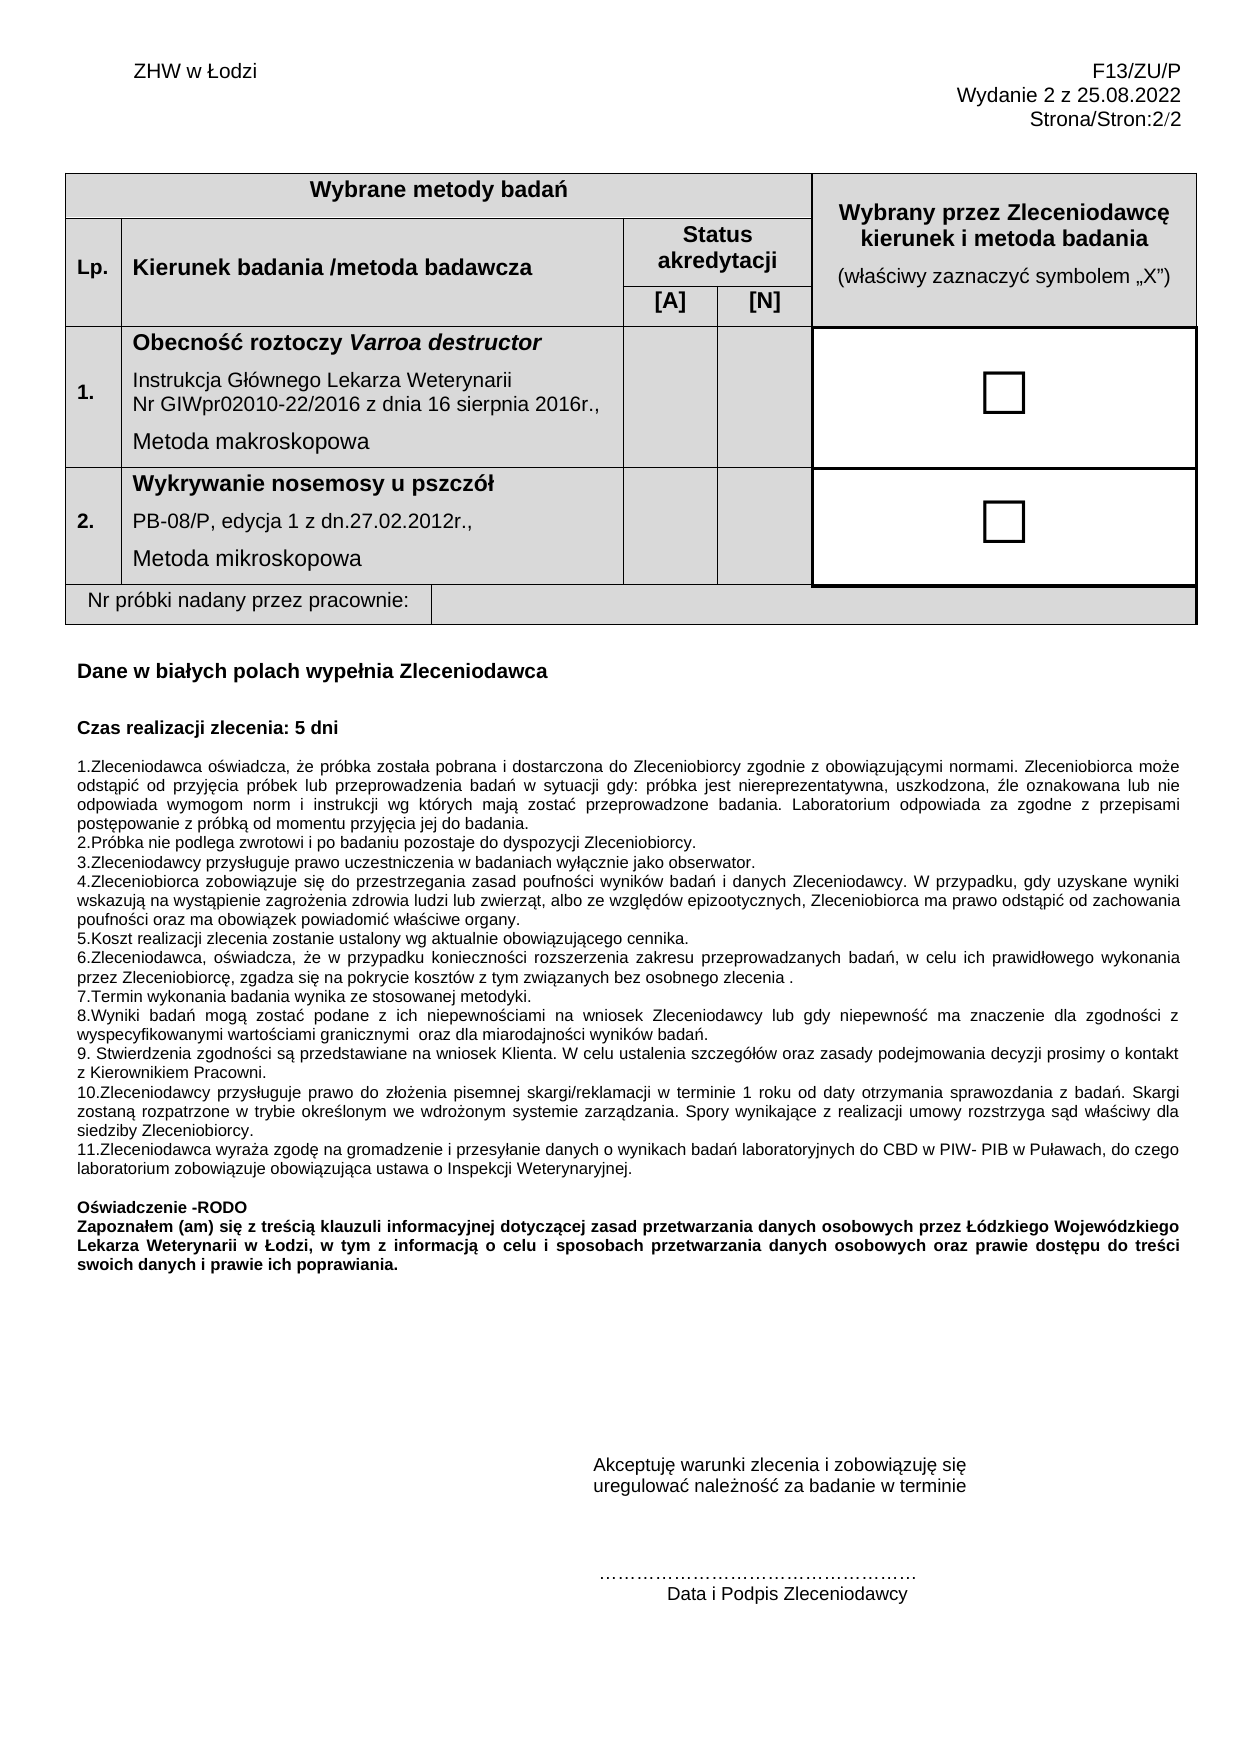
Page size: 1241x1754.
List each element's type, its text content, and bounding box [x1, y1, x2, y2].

text 11.Zleceniodawca wyraża zgodę na gromadzenie i przesyłanie danych o wynikach badań laboratoryjnych do CBD w PIW- PIB w Puławach, do czego laboratorium zobowiązuje obowiązująca ustawa o Inspekcji Weterynaryjnej. [77, 1140, 1181, 1178]
table_cell [814, 470, 1195, 584]
text 6.Zleceniodawca, oświadcza, że w przypadku konieczności rozszerzenia zakresu przeprowadzanych badań, w celu ich prawidłowego wykonania przez Zleceniobiorcę, zgadza się na pokrycie kosztów z tym związanych bez osobnego zlecenia . [77, 948, 1181, 987]
text 1.Zleceniodawca oświadcza, że próbka została pobrana i dostarczona do Zleceniobiorcy zgodnie z obowiązującymi normami. Zleceniobiorca może odstąpić od przyjęcia próbek lub przeprowadzenia badań w sytuacji gdy: próbka jest niereprezentatywna, uszkodzona, źle oznakowana lub nie odpowiada wymogom norm i instrukcji wg których mają zostać przeprowadzone badania. Laboratorium odpowiada za zgodne z przepisami postępowanie z próbką od momentu przyjęcia jej do badania. [77, 757, 1181, 833]
table_cell [718, 468, 811, 584]
table_cell Kierunek badania /metoda badawcza [122, 219, 623, 326]
text Akceptuję warunki zlecenia i zobowiązuję się [593, 1454, 1181, 1475]
text Wydanie 2 z 25.08.2022 [77, 83, 1181, 107]
text 7.Termin wykonania badania wynika ze stosowanej metodyki. [77, 987, 1181, 1006]
text Strona/Stron:2/2 [77, 107, 1181, 131]
table_cell Nr próbki nadany przez pracownie: [66, 585, 431, 624]
text 4.Zleceniobiorca zobowiązuje się do przestrzegania zasad poufności wyników badań i danych Zleceniodawcy. W przypadku, gdy uzyskane wyniki wskazują na wystąpienie zagrożenia zdrowia ludzi lub zwierząt, albo ze względów epizootycznych, Zleceniobiorca ma prawo odstąpić od zachowania poufności oraz ma obowiązek powiadomić właściwe organy. [77, 872, 1181, 929]
table_header Wybrany przez Zleceniodawcę kierunek i metoda badania (właściwy zaznaczyć symbolem „X”) [813, 174, 1196, 326]
text ZHW w Łodzi F13/ZU/P [77, 59, 1181, 83]
text 8.Wyniki badań mogą zostać podane z ich niepewnościami na wniosek Zleceniodawcy lub gdy niepewność ma znaczenie dla zgodności z wyspecyfikowanymi wartościami granicznymi oraz dla miarodajności wyników badań. [77, 1006, 1181, 1044]
table_cell Status akredytacji [624, 219, 811, 286]
text 10.Zleceniodawcy przysługuje prawo do złożenia pisemnej skargi/reklamacji w terminie 1 roku od daty otrzymania sprawozdania z badań. Skargi zostaną rozpatrzone w trybie określonym we wdrożonym systemie zarządzania. Spory wynikające z realizacji umowy rozstrzyga sąd właściwy dla siedziby Zleceniobiorcy. [77, 1082, 1181, 1140]
text Zapoznałem (am) się z treścią klauzuli informacyjnej dotyczącej zasad przetwarzania danych osobowych przez Łódzkiego Wojewódzkiego Lekarza Weterynarii w Łodzi, w tym z informacją o celu i sposobach przetwarzania danych osobowych oraz prawie dostępu do treści swoich danych i prawie ich poprawiania. [77, 1217, 1181, 1274]
table_cell [624, 468, 717, 584]
text Dane w białych polach wypełnia Zleceniodawca [77, 659, 1181, 683]
table_cell [432, 585, 1195, 624]
table_cell Lp. [66, 219, 121, 326]
table_header Wybrane metody badań [66, 174, 811, 217]
table_cell [N] [718, 287, 811, 326]
table_cell Obecność roztoczy Varroa destructor Instrukcja Głównego Lekarza Weterynarii Nr GIWpr02010-22/2016 z dnia 16 sierpnia 2016r., Metoda makroskopowa [122, 327, 623, 467]
table_cell 2. [66, 468, 121, 584]
text …………………………………………… [519, 1561, 1181, 1583]
table_cell [814, 329, 1195, 467]
text 3.Zleceniodawcy przysługuje prawo uczestniczenia w badaniach wyłącznie jako obserwator. [77, 852, 1181, 872]
text uregulować należność za badanie w terminie [593, 1475, 1181, 1497]
text Data i Podpis Zleceniodawcy [593, 1583, 1181, 1604]
text 5.Koszt realizacji zlecenia zostanie ustalony wg aktualnie obowiązującego cennika. [77, 929, 1181, 948]
text 9. Stwierdzenia zgodności są przedstawiane na wniosek Klienta. W celu ustalenia szczegółów oraz zasady podejmowania decyzji prosimy o kontakt z Kierownikiem Pracowni. [77, 1044, 1181, 1082]
text Czas realizacji zlecenia: 5 dni [77, 717, 1181, 738]
text Oświadczenie -RODO [77, 1197, 1181, 1217]
table_cell Wykrywanie nosemosy u pszczół PB-08/P, edycja 1 z dn.27.02.2012r., Metoda mikroskopowa [122, 468, 623, 584]
table_cell [718, 327, 811, 467]
text 2.Próbka nie podlega zwrotowi i po badaniu pozostaje do dyspozycji Zleceniobiorcy. [77, 833, 1181, 852]
table_cell 1. [66, 327, 121, 467]
table_cell [A] [624, 287, 717, 326]
table_cell [624, 327, 717, 467]
